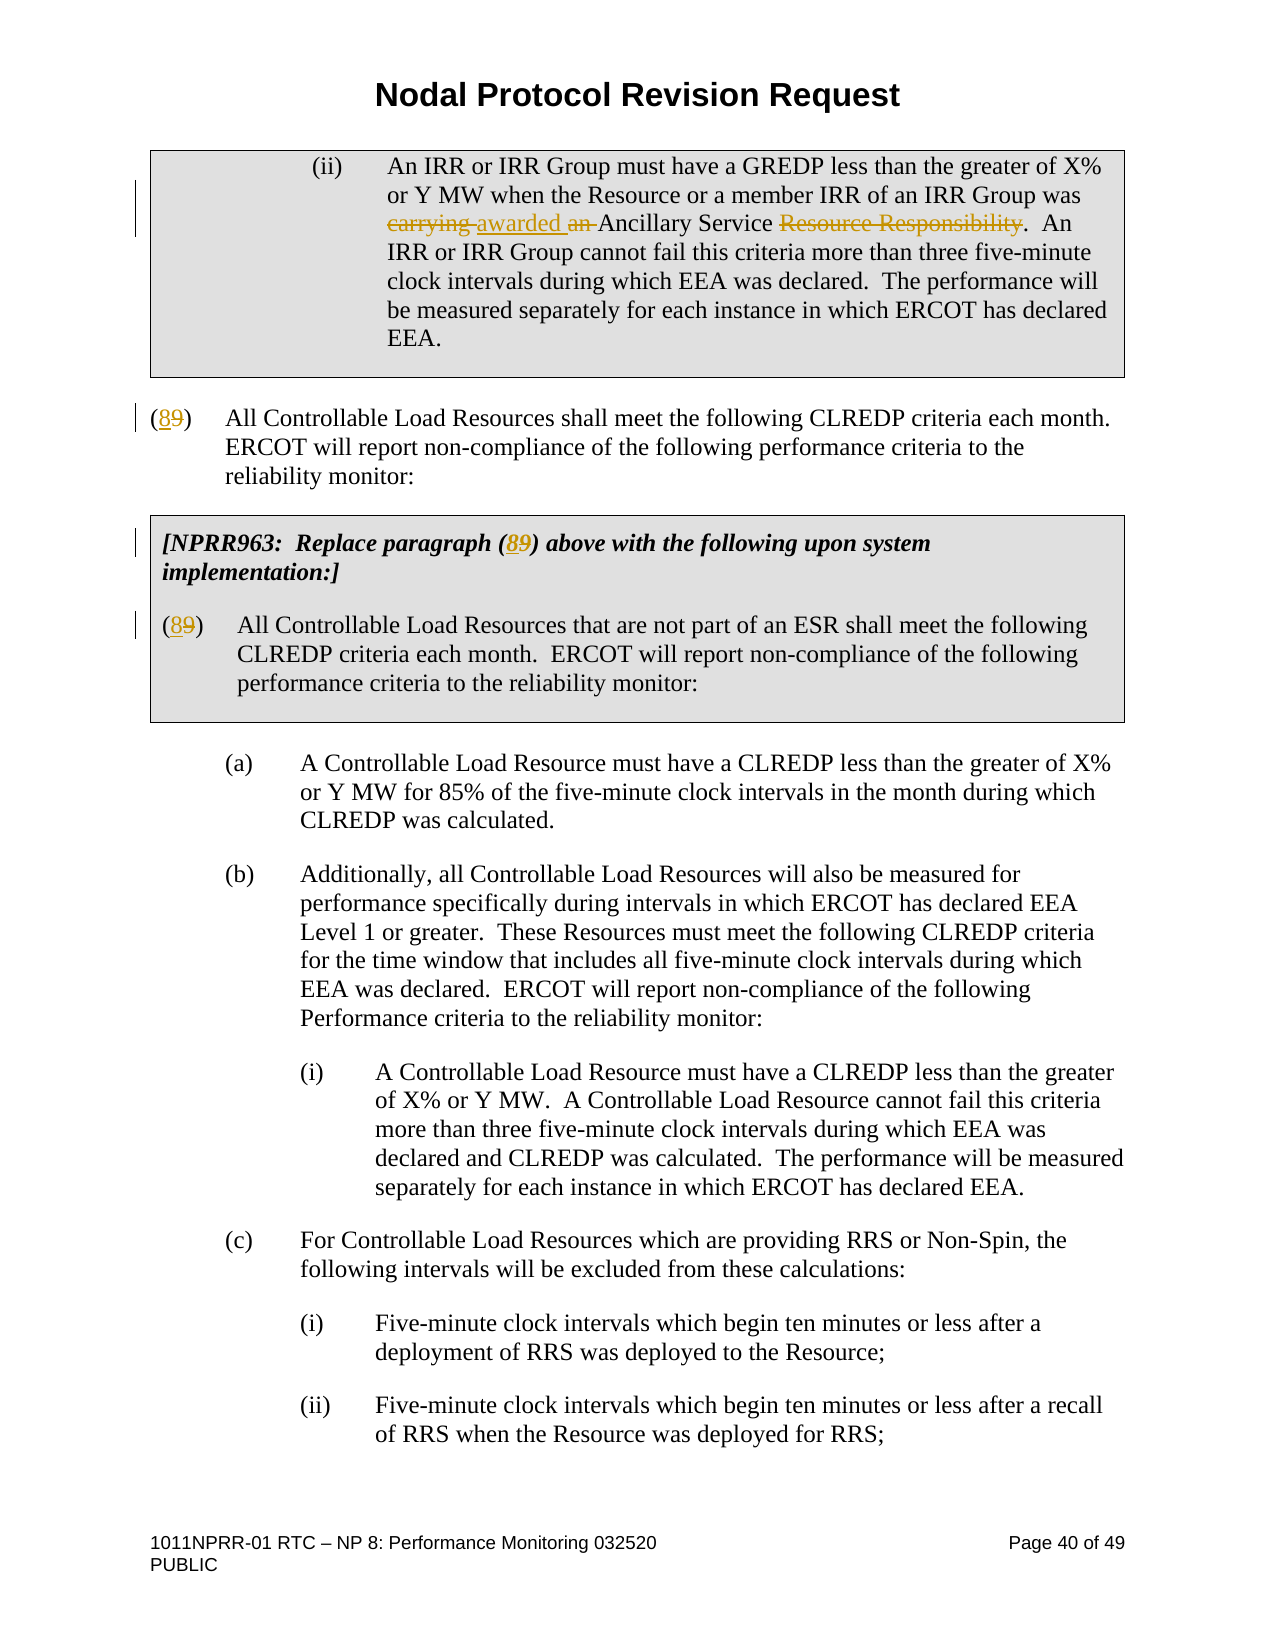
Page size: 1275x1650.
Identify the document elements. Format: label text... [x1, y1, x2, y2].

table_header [151, 151, 1124, 377]
text () All Controllable Load Resources shall meet the following CLREDP criteria each month. ERCOT will report non-compliance of the following performance criteria to the reliability monitor: [150, 403, 1125, 489]
text (c) For Controllable Load Resources which are providing RRS or Non-Spin, the following intervals will be excluded from these calculations: [225, 1225, 1125, 1283]
text (i) A Controllable Load Resource must have a CLREDP less than the greater of X% or Y MW. A Controllable Load Resource cannot fail this criteria more than three five-minute clock intervals during which EEA was declared and CLREDP was calculated. The performance will be measured separately for each instance in which ERCOT has declared EEA. [300, 1057, 1125, 1200]
text (i) Five-minute clock intervals which begin ten minutes or less after a deployment of RRS was deployed to the Resource; [300, 1308, 1125, 1365]
text (b) Additionally, all Controllable Load Resources will also be measured for performance specifically during intervals in which ERCOT has declared EEA Level 1 or greater. These Resources must meet the following CLREDP criteria for the time window that includes all five-minute clock intervals during which EEA was declared. ERCOT will report non-compliance of the following Performance criteria to the reliability monitor: [225, 859, 1125, 1032]
text (ii) Five-minute clock intervals which begin ten minutes or less after a recall of RRS when the Resource was deployed for RRS; [300, 1390, 1125, 1448]
text (a) A Controllable Load Resource must have a CLREDP less than the greater of X% or Y MW for 85% of the five-minute clock intervals in the month during which CLREDP was calculated. [225, 748, 1125, 834]
table_header [NPRR963: Replace paragraph () above with the following upon system implementation:] () All Controllable Load Resources that are not part of an ESR shall meet the following CLREDP criteria each month. ERCOT will report non-compliance of the following performance criteria to the reliability monitor: [151, 516, 1124, 722]
